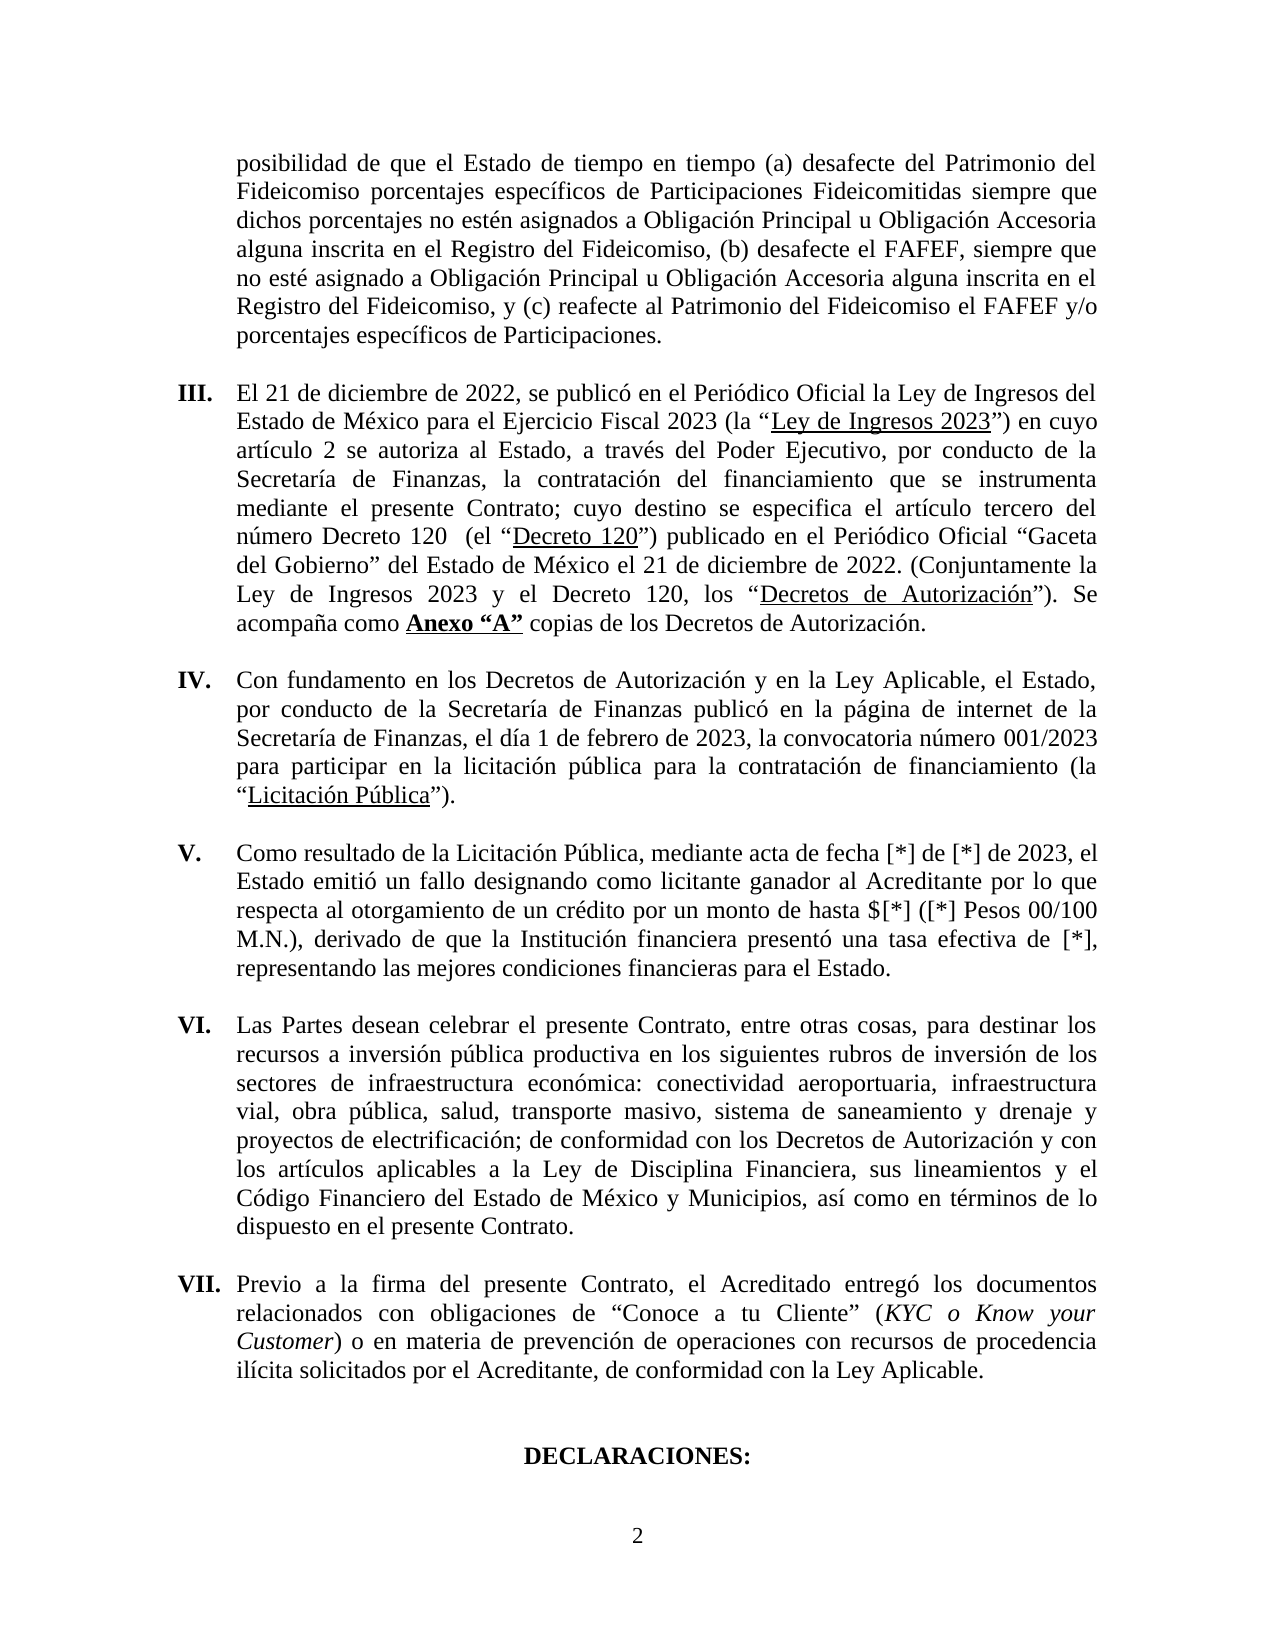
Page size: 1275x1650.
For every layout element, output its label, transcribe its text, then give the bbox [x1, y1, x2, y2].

text DECLARACIONES: [177, 1441, 1098, 1470]
list Como resultado de la Licitación Pública, mediante acta de fecha [*] de [*] de 2023, el Estado emitió un fallo designando como licitante ganador al Acreditante por lo que respecta al otorgamiento de un crédito por un monto de hasta $[*] ([*] Pesos 00/100 M.N.), derivado de que la Institución financiera presentó una tasa efectiva de [*], representando las mejores condiciones financieras para el Estado. [177, 838, 1098, 981]
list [177, 148, 1098, 349]
list Con fundamento en los Decretos de Autorización y en la Ley Aplicable, el Estado, por conducto de la Secretaría de Finanzas publicó en la página de internet de la Secretaría de Finanzas, el día 1 de febrero de 2023, la convocatoria número 001/2023 para participar en la licitación pública para la contratación de financiamiento (la “Licitación Pública”). [177, 665, 1098, 809]
list El 21 de diciembre de 2022, se publicó en el Periódico Oficial la Ley de Ingresos del Estado de México para el Ejercicio Fiscal 2023 (la “Ley de Ingresos 2023”) en cuyo artículo 2 se autoriza al Estado, a través del Poder Ejecutivo, por conducto de la Secretaría de Finanzas, la contratación del financiamiento que se instrumenta mediante el presente Contrato; cuyo destino se especifica el artículo tercero del número Decreto 120 (el “Decreto 120”) publicado en el Periódico Oficial “Gaceta del Gobierno” del Estado de México el 21 de diciembre de 2022. (Conjuntamente la Ley de Ingresos 2023 y el Decreto 120, los “Decretos de Autorización”). Se acompaña como Anexo “A” copias de los Decretos de Autorización. [177, 378, 1098, 636]
list Las Partes desean celebrar el presente Contrato, entre otras cosas, para destinar los recursos a inversión pública productiva en los siguientes rubros de inversión de los sectores de infraestructura económica: conectividad aeroportuaria, infraestructura vial, obra pública, salud, transporte masivo, sistema de saneamiento y drenaje y proyectos de electrificación; de conformidad con los Decretos de Autorización y con los artículos aplicables a la Ley de Disciplina Financiera, sus lineamientos y el Código Financiero del Estado de México y Municipios, así como en términos de lo dispuesto en el presente Contrato. [177, 1010, 1098, 1240]
list Previo a la firma del presente Contrato, el Acreditado entregó los documentos relacionados con obligaciones de “Conoce a tu Cliente” (KYC o Know your Customer) o en materia de prevención de operaciones con recursos de procedencia ilícita solicitados por el Acreditante, de conformidad con la Ley Aplicable. [177, 1269, 1098, 1384]
